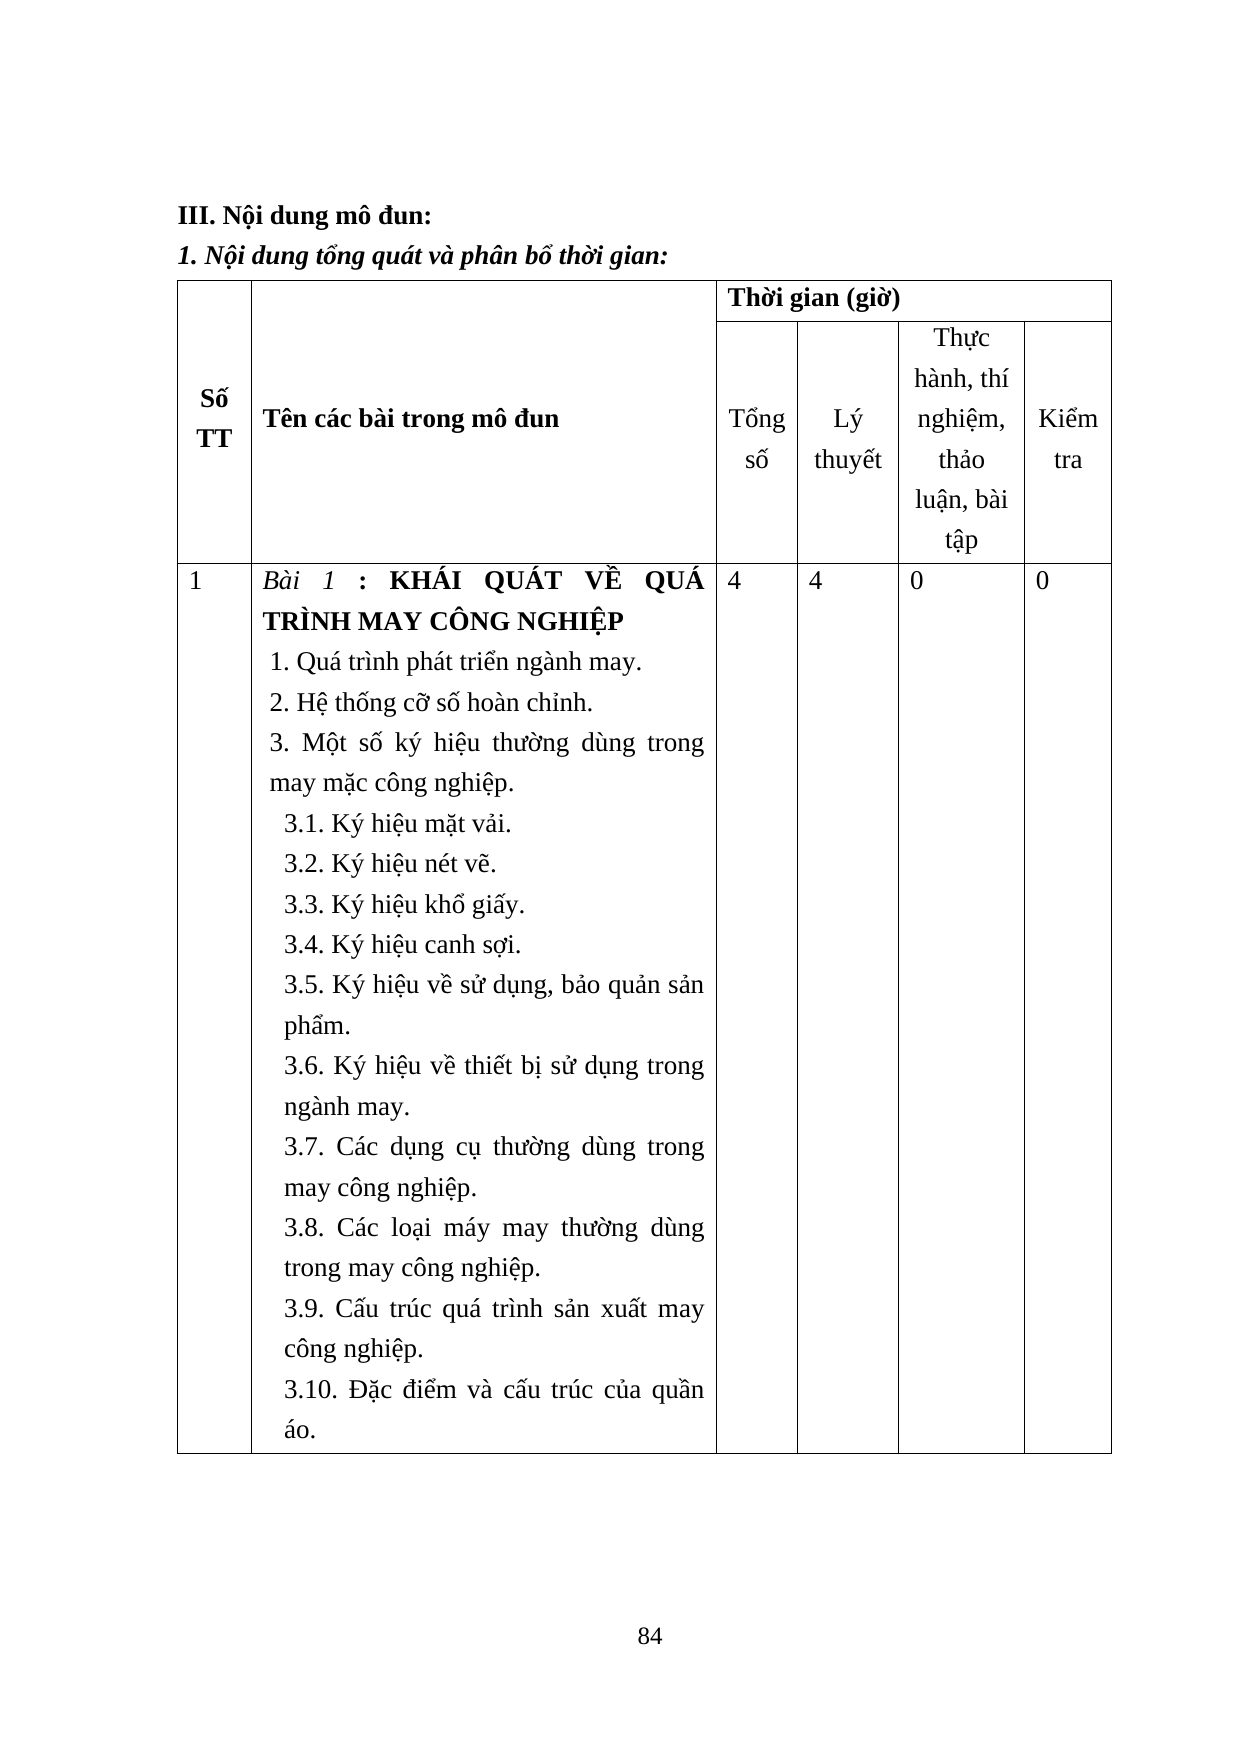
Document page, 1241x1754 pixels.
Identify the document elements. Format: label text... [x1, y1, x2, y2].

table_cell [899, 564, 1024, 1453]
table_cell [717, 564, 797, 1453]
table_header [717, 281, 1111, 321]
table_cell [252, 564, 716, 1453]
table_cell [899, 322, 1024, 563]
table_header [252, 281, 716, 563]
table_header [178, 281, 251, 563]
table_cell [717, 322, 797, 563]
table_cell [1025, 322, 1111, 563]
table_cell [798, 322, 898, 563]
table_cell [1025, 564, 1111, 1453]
text 1. Nội dung tổng quát và phân bổ thời gian: [177, 239, 1122, 271]
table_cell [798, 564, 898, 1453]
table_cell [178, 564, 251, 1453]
text III. Nội dung mô đun: [177, 199, 1122, 230]
